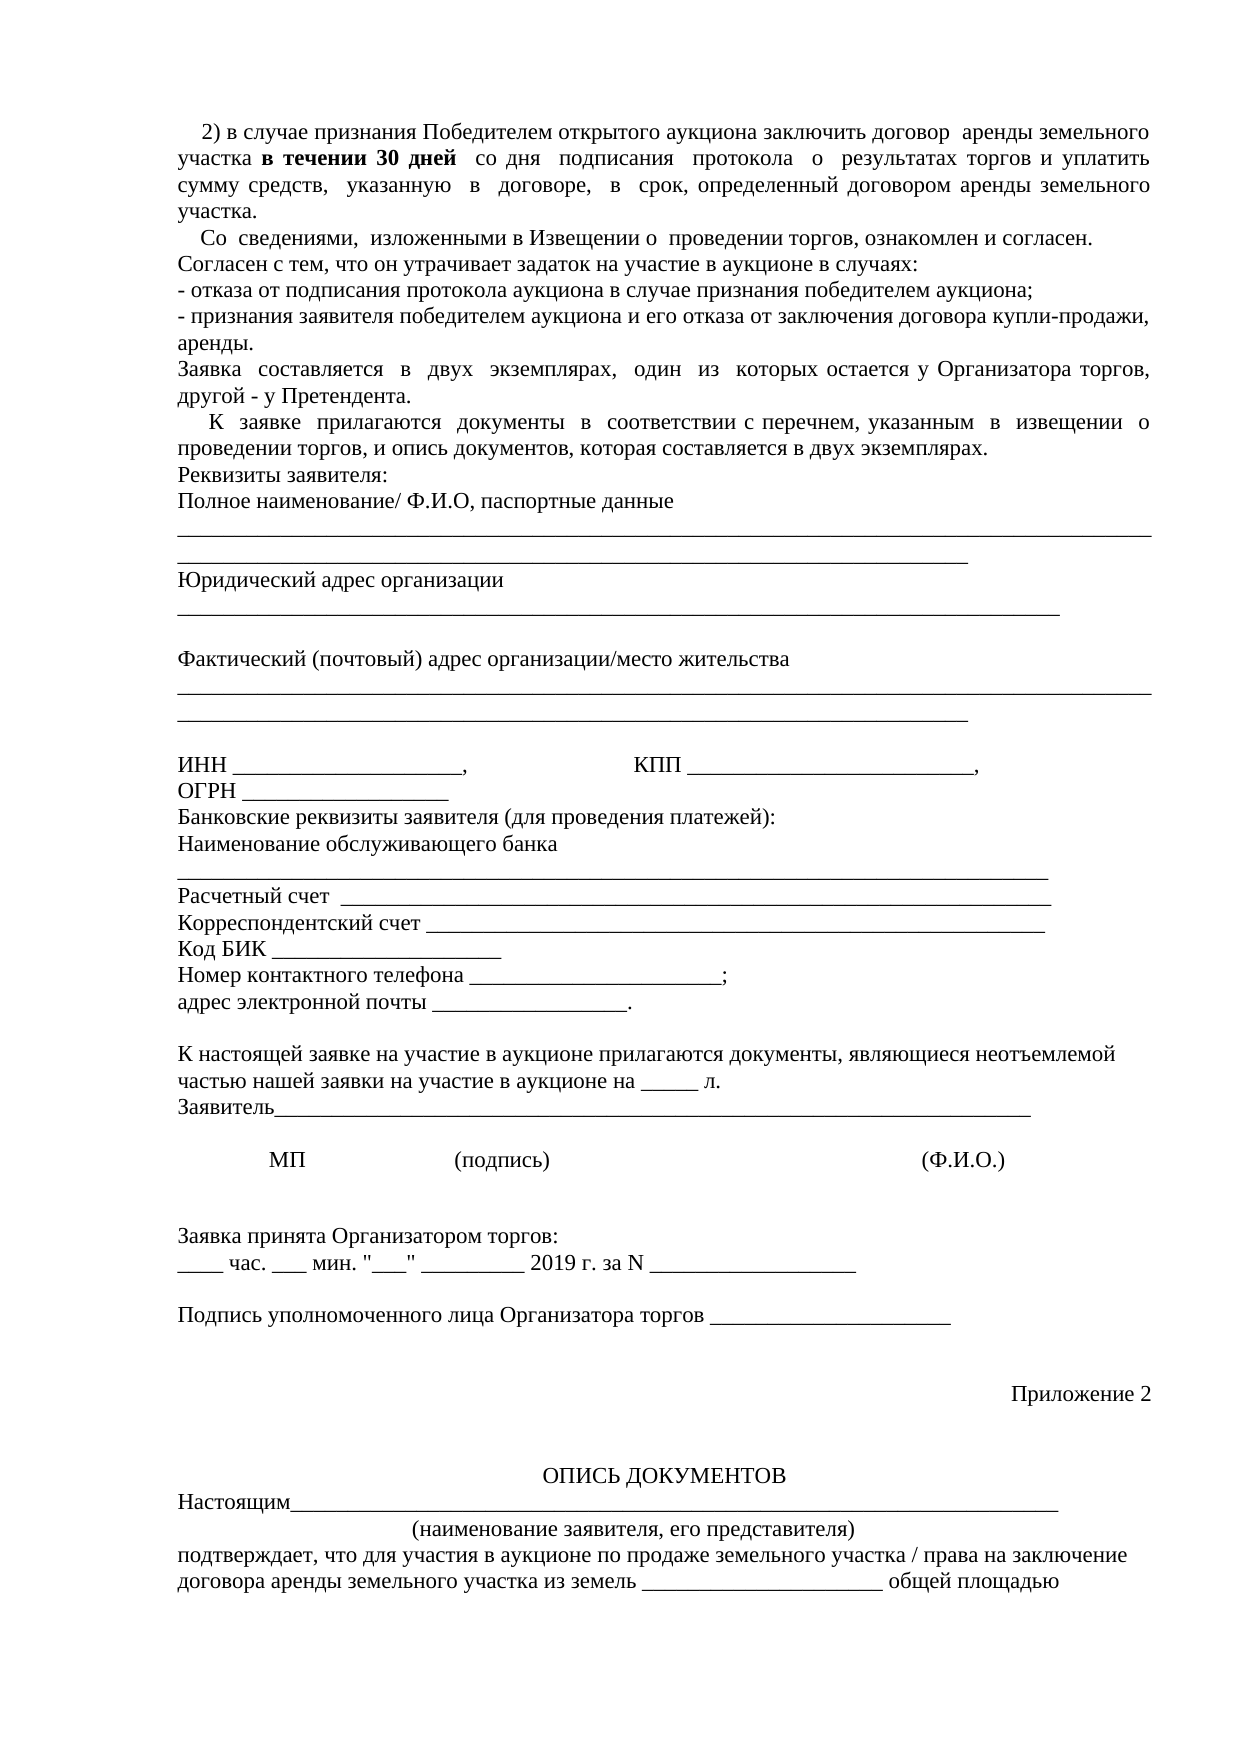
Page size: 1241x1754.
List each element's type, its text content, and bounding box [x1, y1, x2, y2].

text адрес электронной почты _________________. [177, 988, 1152, 1014]
text Фактический (почтовый) адрес организации/место жительства __________________________________________________________________________________________________________________________________________________________ [177, 645, 1152, 694]
text Настоящим___________________________________________________________________ [177, 1488, 1152, 1514]
text К настоящей заявке на участие в аукционе прилагаются документы, являющиеся неотъемлемой частью нашей заявки на участие в аукционе на _____ л. [177, 1041, 1152, 1093]
text Корреспондентский счет ______________________________________________________ [177, 909, 1152, 935]
text Заявка составляется в двух экземплярах, один из которых остается у Организатора торгов, другой - у Претендента. [177, 355, 1152, 408]
text Полное наименование/ Ф.И.О, паспортные данные __________________________________________________________________________________________________________________________________________________________ [177, 487, 1152, 536]
text Со сведениями, изложенными в Извещении о проведении торгов, ознакомлен и согласен. [177, 223, 1152, 250]
text ОПИСЬ ДОКУМЕНТОВ [177, 1462, 1152, 1488]
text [177, 1541, 1152, 1594]
text Наименование обслуживающего банка ____________________________________________________________________________ [177, 830, 1152, 882]
text Заявитель__________________________________________________________________ [177, 1093, 1152, 1119]
text Юридический адрес организации _____________________________________________________________________________ [177, 566, 1152, 619]
text ИНН ____________________, КПП _________________________, [177, 751, 1152, 777]
text Согласен с тем, что он утрачивает задаток на участие в аукционе в случаях: [177, 250, 1152, 276]
text МП (подпись) (Ф.И.О.) [177, 1146, 1152, 1172]
text Код БИК ____________________ [177, 935, 1152, 961]
text К заявке прилагаются документы в соответствии с перечнем, указанным в извещении о проведении торгов, и опись документов, которая составляется в двух экземплярах. [177, 408, 1152, 461]
text Реквизиты заявителя: [177, 461, 1152, 487]
text ____ час. ___ мин. "___" _________ . за N __________________ [177, 1249, 1152, 1275]
text Банковские реквизиты заявителя (для проведения платежей): [177, 803, 1152, 830]
text Фактический (почтовый) адрес организации/место жительства __________________________________________________________________________________________________________________________________________________________ [177, 695, 1152, 724]
text (наименование заявителя, его представителя) [177, 1514, 1152, 1541]
text Расчетный счет ______________________________________________________________ [177, 882, 1152, 909]
text - отказа от подписания протокола аукциона в случае признания победителем аукциона; [177, 276, 1152, 303]
text ОГРН __________________ [177, 777, 1152, 803]
text Подпись уполномоченного лица Организатора торгов _____________________ [177, 1301, 1152, 1328]
text - признания заявителя победителем аукциона и его отказа от заключения договора купли-продажи, аренды. [177, 303, 1152, 355]
text 2) в случае признания Победителем открытого аукциона заключить договор аренды земельного участка в течении 30 дней со дня подписания протокола о результатах торгов и уплатить сумму средств, указанную в договоре, в срок, определенный договором аренды земельного участка. [177, 118, 1152, 223]
text Приложение 2 [177, 1380, 1152, 1407]
text Номер контактного телефона ______________________; [177, 961, 1152, 988]
text Заявка принята Организатором торгов: [177, 1222, 1152, 1249]
text Полное наименование/ Ф.И.О, паспортные данные __________________________________________________________________________________________________________________________________________________________ [177, 537, 1152, 566]
